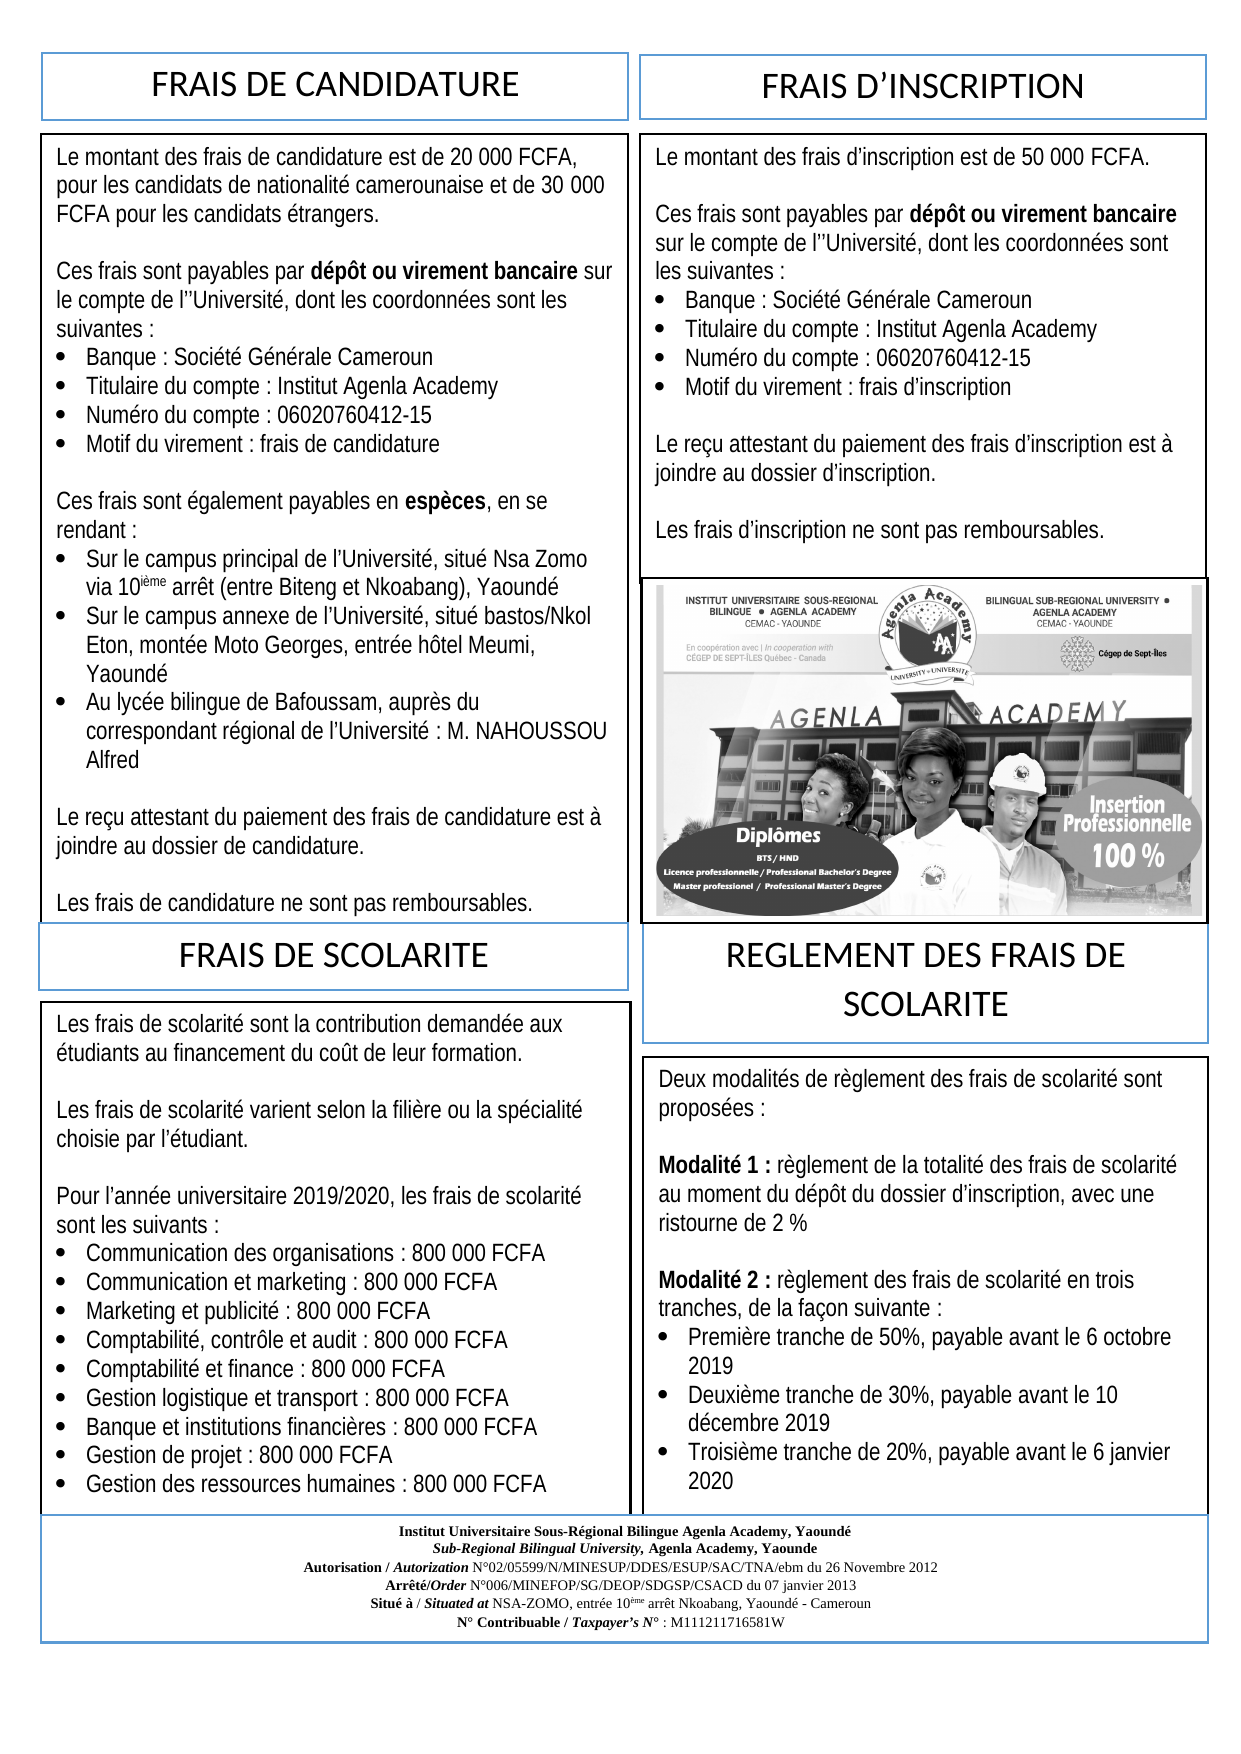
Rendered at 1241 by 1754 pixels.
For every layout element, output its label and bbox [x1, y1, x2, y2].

picture [656, 585, 1203, 916]
